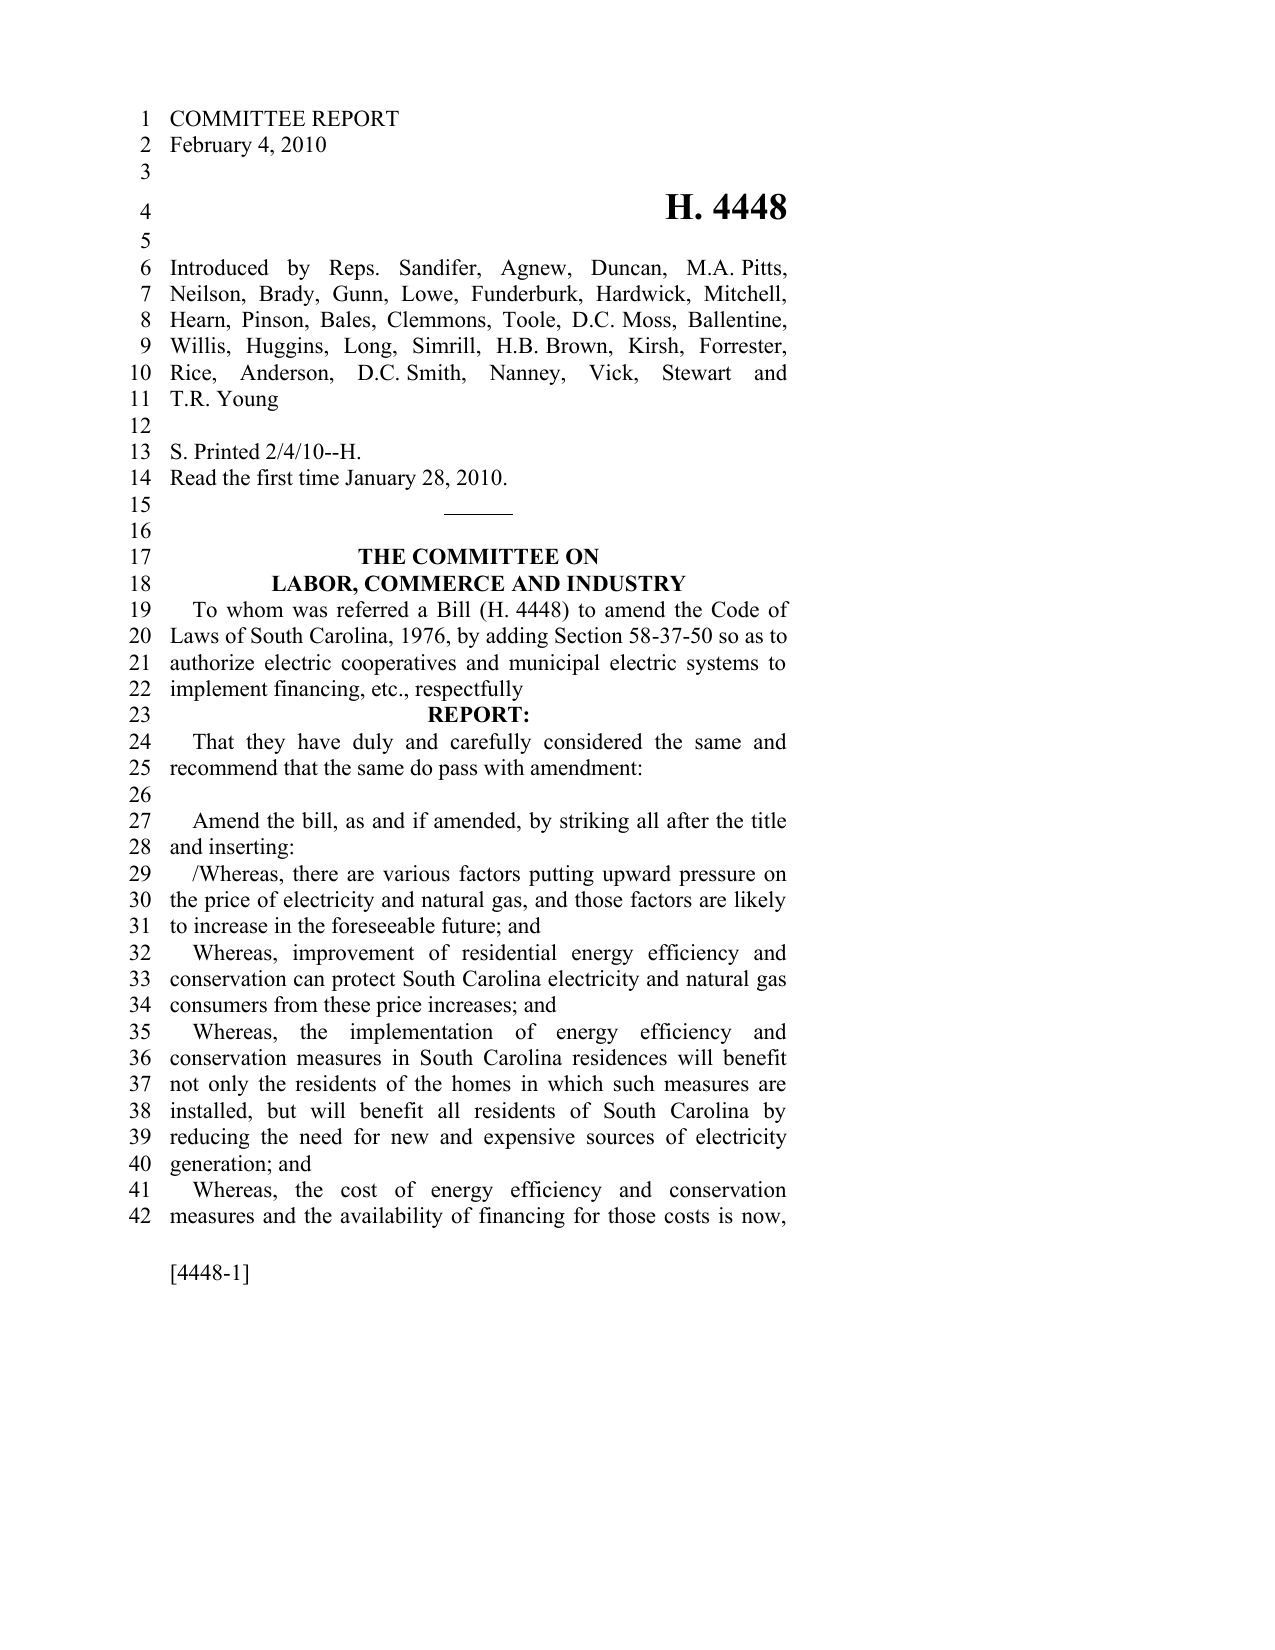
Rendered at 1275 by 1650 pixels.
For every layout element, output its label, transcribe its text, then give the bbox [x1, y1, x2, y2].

text February 4, 2010 [169, 131, 787, 158]
text THE COMMITTEE ON [169, 543, 787, 570]
text REPORT: [169, 702, 787, 728]
text Read the first time January 28, 2010. [169, 464, 787, 491]
text Amend the bill, as and if amended, by striking all after the title and inserting: [169, 807, 787, 860]
text /Whereas, there are various factors putting upward pressure on the price of electricity and natural gas, and those factors are likely to increase in the foreseeable future; and [169, 860, 787, 939]
text Whereas, improvement of residential energy efficiency and conservation can protect South Carolina electricity and natural gas consumers from these price increases; and [169, 939, 787, 1018]
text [169, 1176, 787, 1229]
text Whereas, the implementation of energy efficiency and conservation measures in South Carolina residences will benefit not only the residents of the homes in which such measures are installed, but will benefit all residents of South Carolina by reducing the need for new and expensive sources of electricity generation; and [169, 1018, 787, 1176]
text To whom was referred a Bill (H. 4448) to amend the Code of Laws of South Carolina, 1976, by adding Section 58-37-50 so as to authorize electric cooperatives and municipal electric systems to implement financing, etc., respectfully [169, 596, 787, 702]
text That they have duly and carefully considered the same and recommend that the same do pass with amendment: [169, 728, 787, 781]
text COMMITTEE REPORT [169, 105, 787, 131]
text Introduced by Reps. Sandifer, Agnew, Duncan, M.A. Pitts, Neilson, Brady, Gunn, Lowe, Funderburk, Hardwick, Mitchell, Hearn, Pinson, Bales, Clemmons, Toole, D.C. Moss, Ballentine, Willis, Huggins, Long, Simrill, H.B. Brown, Kirsh, Forrester, Rice, Anderson, D.C. Smith, Nanney, Vick, Stewart and T.R. Young [169, 253, 787, 412]
text S. Printed 2/4/10--H. [169, 438, 787, 464]
text LABOR, COMMERCE AND INDUSTRY [169, 570, 787, 596]
text H. 4448 [169, 184, 787, 227]
